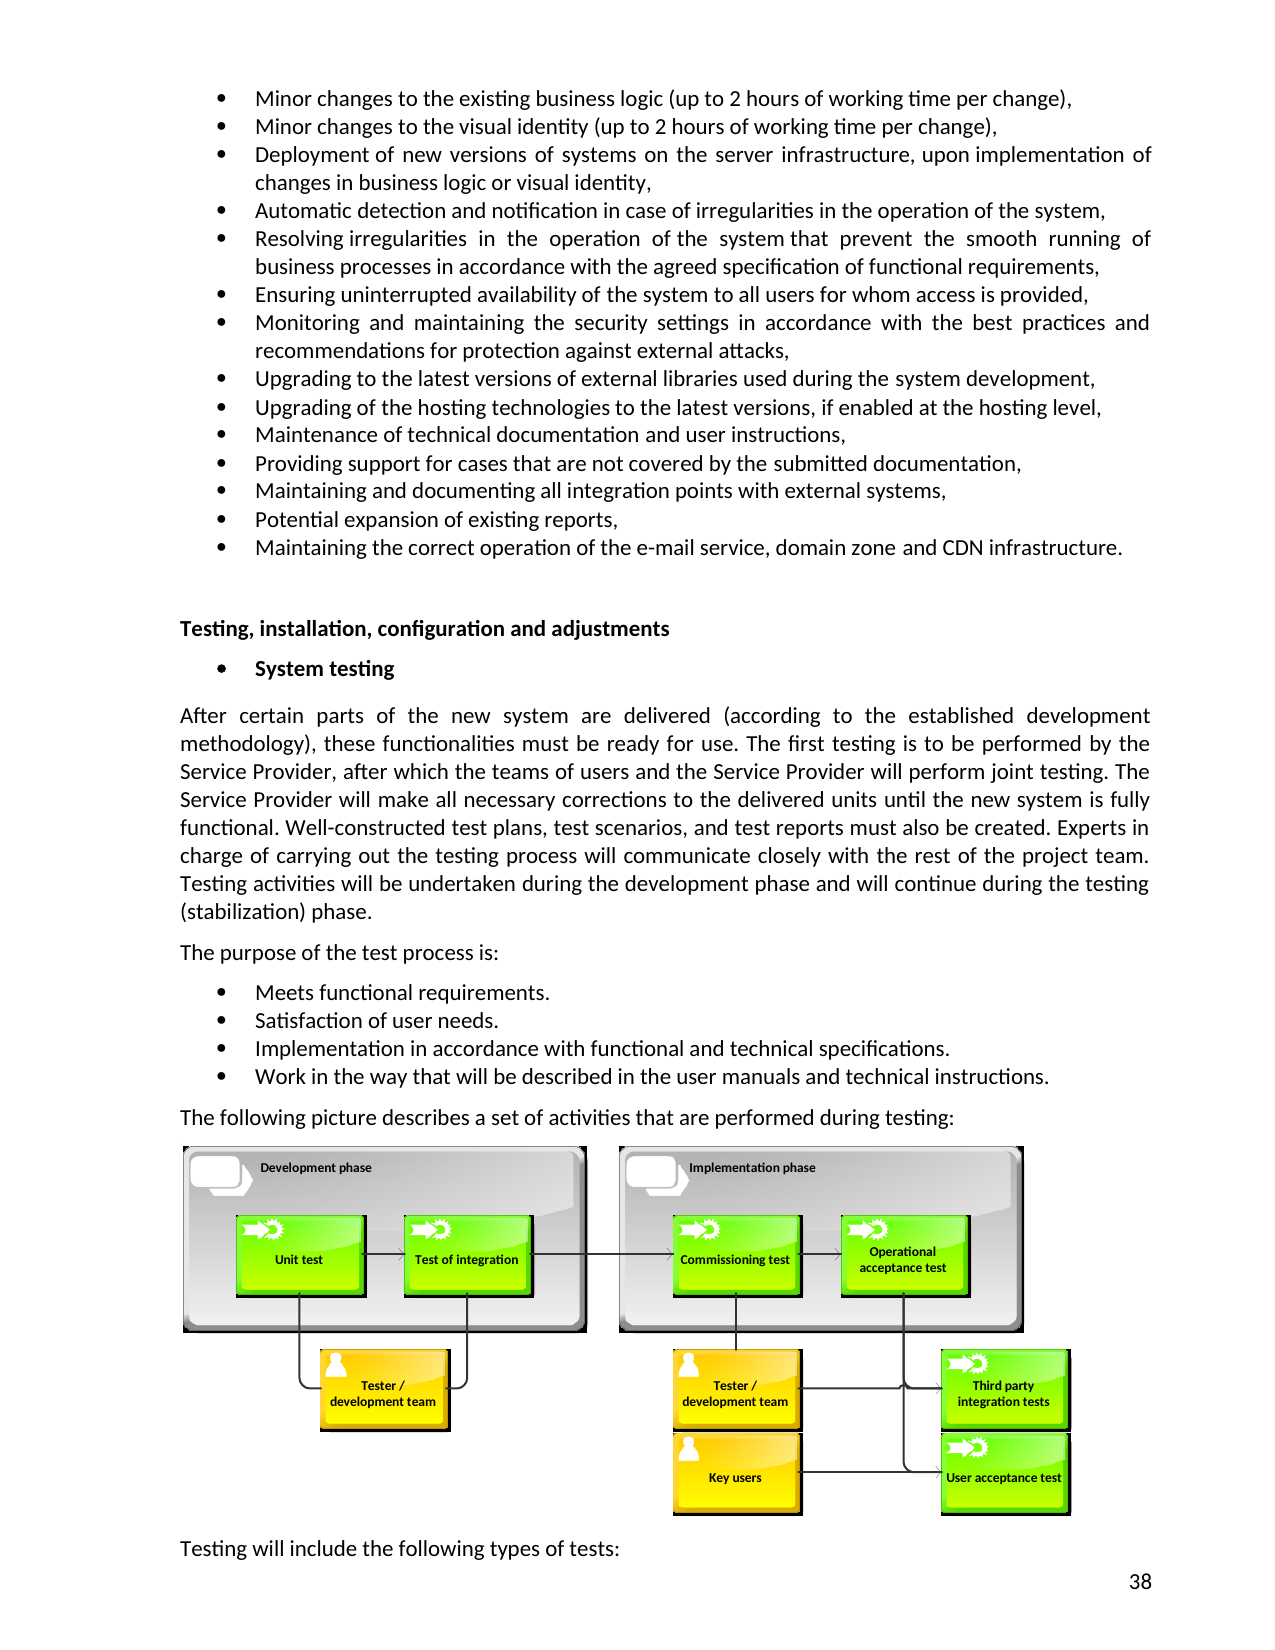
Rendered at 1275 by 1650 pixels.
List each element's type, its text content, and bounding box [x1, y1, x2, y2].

list Upgrading to the latest versions of external libraries used during the system development, [217, 364, 1152, 393]
list Minor changes to the visual identity (up to 2 hours of working time per change), [217, 112, 1152, 140]
list Minor changes to the existing business logic (up to 2 hours of working time per change), [217, 84, 1152, 112]
list Implementation in accordance with functional and technical specifications. [217, 1034, 1152, 1062]
list Deployment of new versions of systems on the server infrastructure, upon implementation of changes in business logic or visual identity, [217, 140, 1152, 196]
text After certain parts of the new system are delivered (according to the established development methodology), these functionalities must be ready for use. The first testing is to be performed by the Service Provider, after which the teams of users and the Service Provider will perform joint testing. The Service Provider will make all necessary corrections to the delivered units until the new system is fully functional. Well-constructed test plans, test scenarios, and test reports must also be created. Experts in charge of carrying out the testing process will communicate closely with the rest of the project team. Testing activities will be undertaken during the development phase and will continue during the testing (stabilization) phase. [180, 701, 1152, 925]
list Potential expansion of existing reports, [217, 505, 1152, 533]
text The following picture describes a set of activities that are performed during testing: [180, 1103, 1152, 1131]
list Ensuring uninterrupted availability of the system to all users for whom access is provided, [217, 281, 1152, 308]
list Monitoring and maintaining the security settings in accordance with the best practices and recommendations for protection against external attacks, [217, 308, 1152, 364]
list Satisfaction of user needs. [217, 1006, 1152, 1034]
list Upgrading of the hosting technologies to the latest versions, if enabled at the hosting level, [217, 393, 1152, 421]
list Maintaining and documenting all integration points with external systems, [217, 477, 1152, 505]
list Providing support for cases that are not covered by the submitted documentation, [217, 449, 1152, 477]
text Testing, installation, configuration and adjustments [180, 614, 1152, 642]
text Testing will include the following types of tests: [180, 1534, 1152, 1562]
list Resolving irregularities in the operation of the system that prevent the smooth running of business processes in accordance with the agreed specification of functional requirements, [217, 224, 1152, 281]
list System testing [217, 654, 1152, 682]
list Work in the way that will be described in the user manuals and technical instructions. [217, 1062, 1152, 1090]
list Meets functional requirements. [217, 978, 1152, 1006]
list Automatic detection and notification in case of irregularities in the operation of the system, [217, 196, 1152, 224]
list Maintaining the correct operation of the e-mail service, domain zone and CDN infrastructure. [217, 533, 1152, 561]
list Maintenance of technical documentation and user instructions, [217, 421, 1152, 449]
text The purpose of the test process is: [180, 938, 1152, 966]
